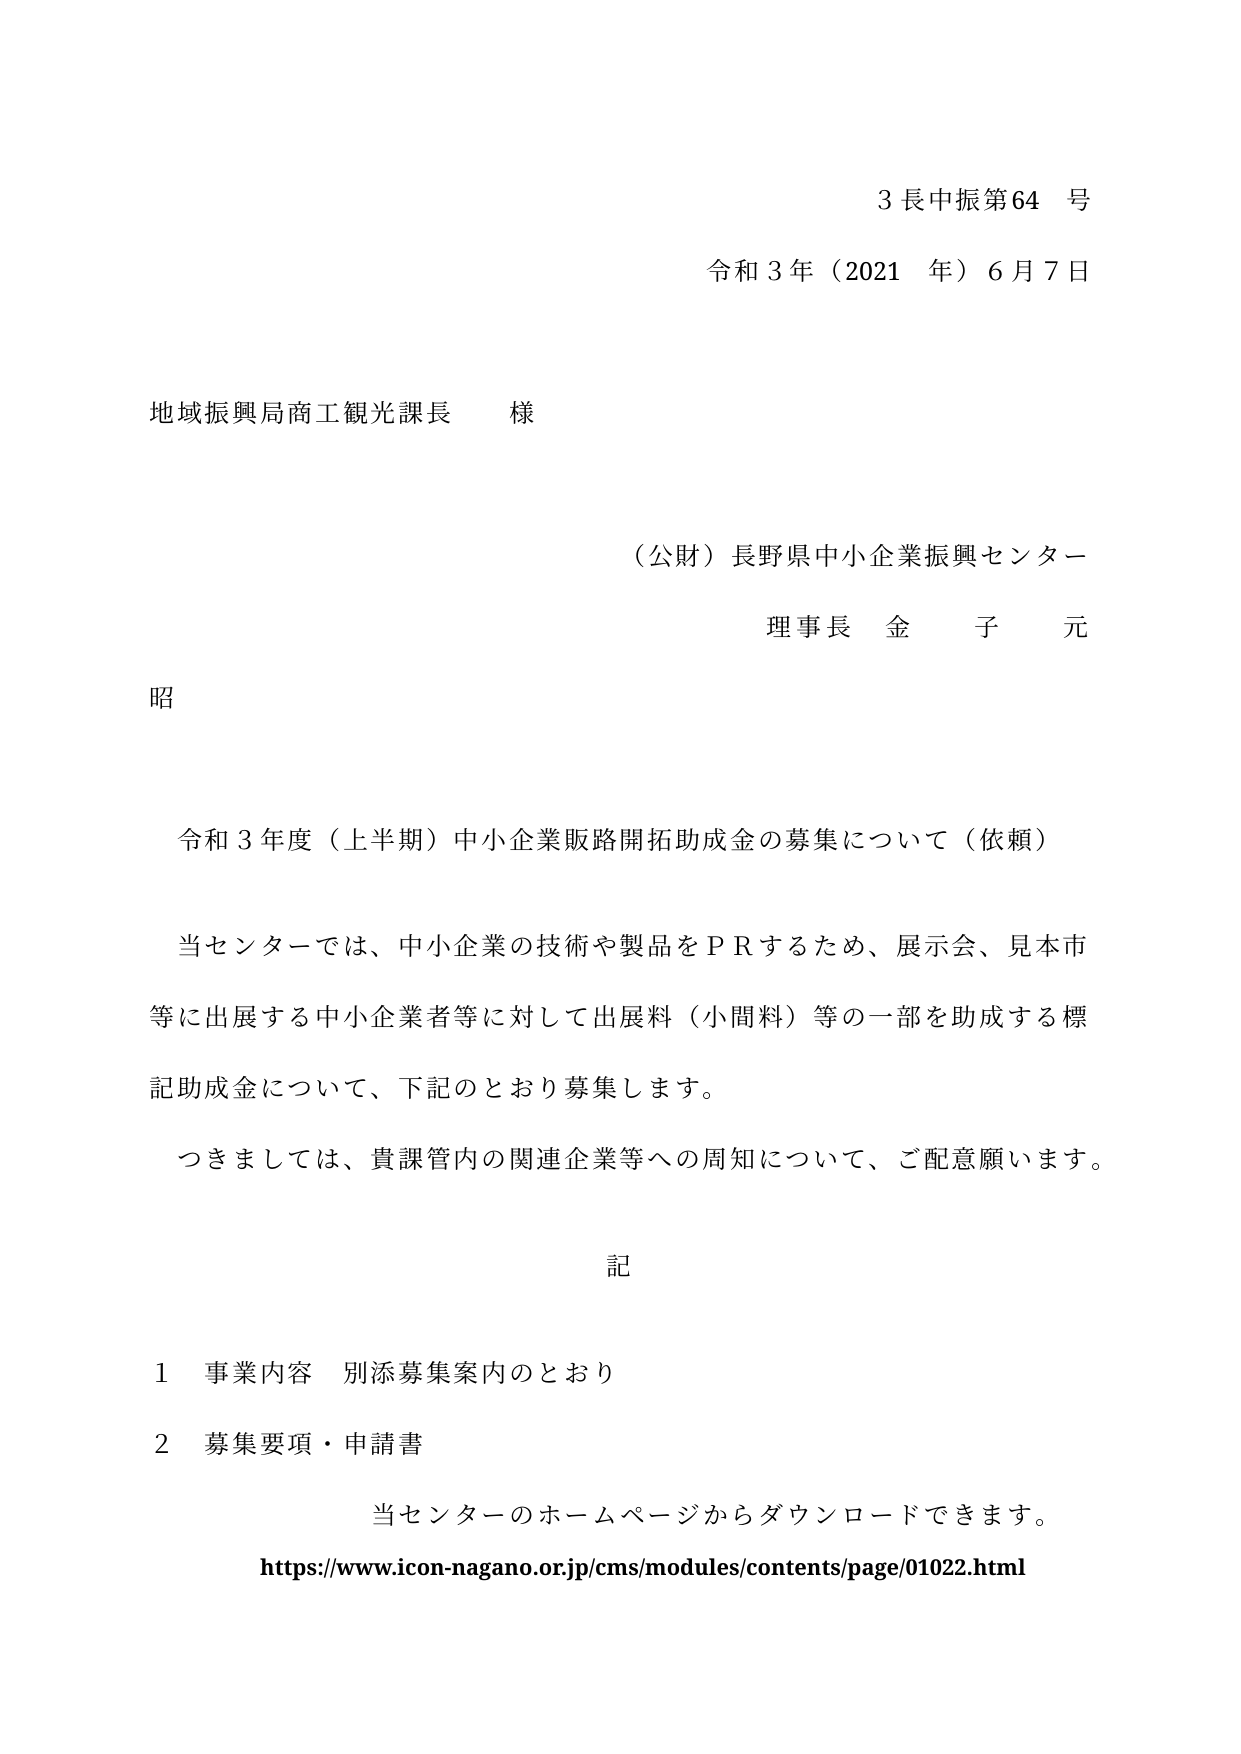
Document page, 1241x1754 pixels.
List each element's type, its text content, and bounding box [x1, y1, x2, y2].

text ２ 募集要項・申請書 [149, 1407, 1091, 1478]
text 令和３年（2021年）６月７日 [149, 234, 1094, 306]
subtitle 記 [149, 1229, 1091, 1300]
text 令和３年度（上半期）中小企業販路開拓助成金の募集について（依頼） [149, 803, 1091, 874]
text 地域振興局商工観光課長 様 [149, 377, 1091, 448]
text １ 事業内容 別添募集案内のとおり [149, 1336, 1091, 1407]
text ３長中振第64号 [149, 163, 1094, 234]
text つきましては、貴課管内の関連企業等への周知について、ご配意願います。 [149, 1123, 1091, 1194]
text 当センターのホームページからダウンロードできます。 [149, 1478, 1091, 1549]
text （公財）長野県中小企業振興センター [149, 519, 1091, 590]
text 当センターでは、中小企業の技術や製品をＰＲするため、展示会、見本市等に出展する中小企業者等に対して出展料（小間料）等の一部を助成する標記助成金について、下記のとおり募集します。 [149, 909, 1091, 1123]
text 理事長 金 子 元 昭 [149, 590, 1091, 732]
text https://www.icon-nagano.or.jp/cms/modules/contents/page/01022.html [149, 1549, 1091, 1584]
